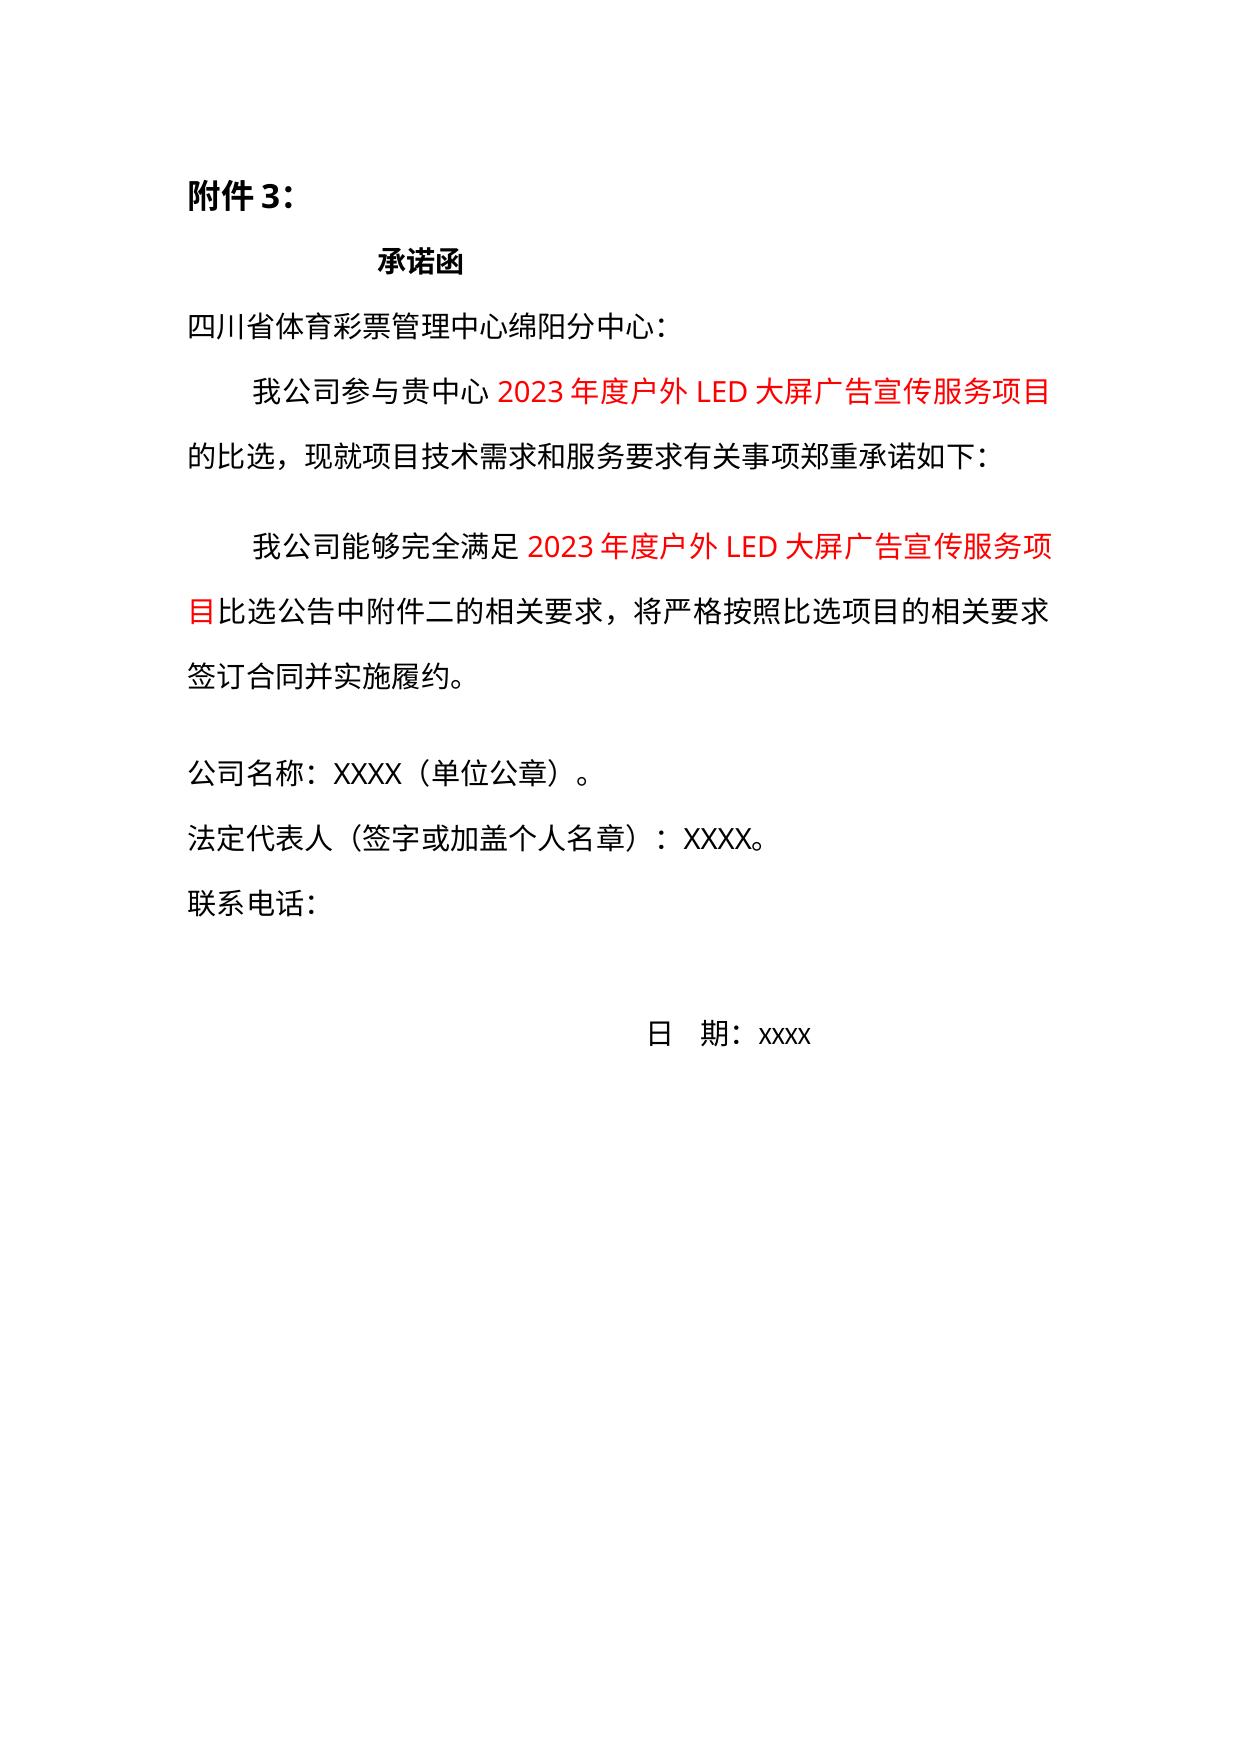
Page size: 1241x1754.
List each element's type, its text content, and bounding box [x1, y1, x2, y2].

text 公司名称：XXXX（单位公章）。 [187, 739, 1053, 804]
text 联系电话： [187, 869, 1053, 934]
text 承诺函 [187, 227, 1053, 292]
text 四川省体育彩票管理中心绵阳分中心： [187, 292, 1053, 357]
text 法定代表人（签字或加盖个人名章）：XXXX。 [187, 804, 1053, 869]
text 附件3： [187, 162, 1053, 227]
text 我公司能够完全满足2023年度户外LED大屏广告宣传服务项目比选公告中附件二的相关要求，将严格按照比选项目的相关要求签订合同并实施履约。 [187, 512, 1053, 707]
text 日 期：XXXX [187, 999, 1053, 1064]
text 我公司参与贵中心2023年度户外LED大屏广告宣传服务项目的比选，现就项目技术需求和服务要求有关事项郑重承诺如下： [187, 357, 1053, 487]
